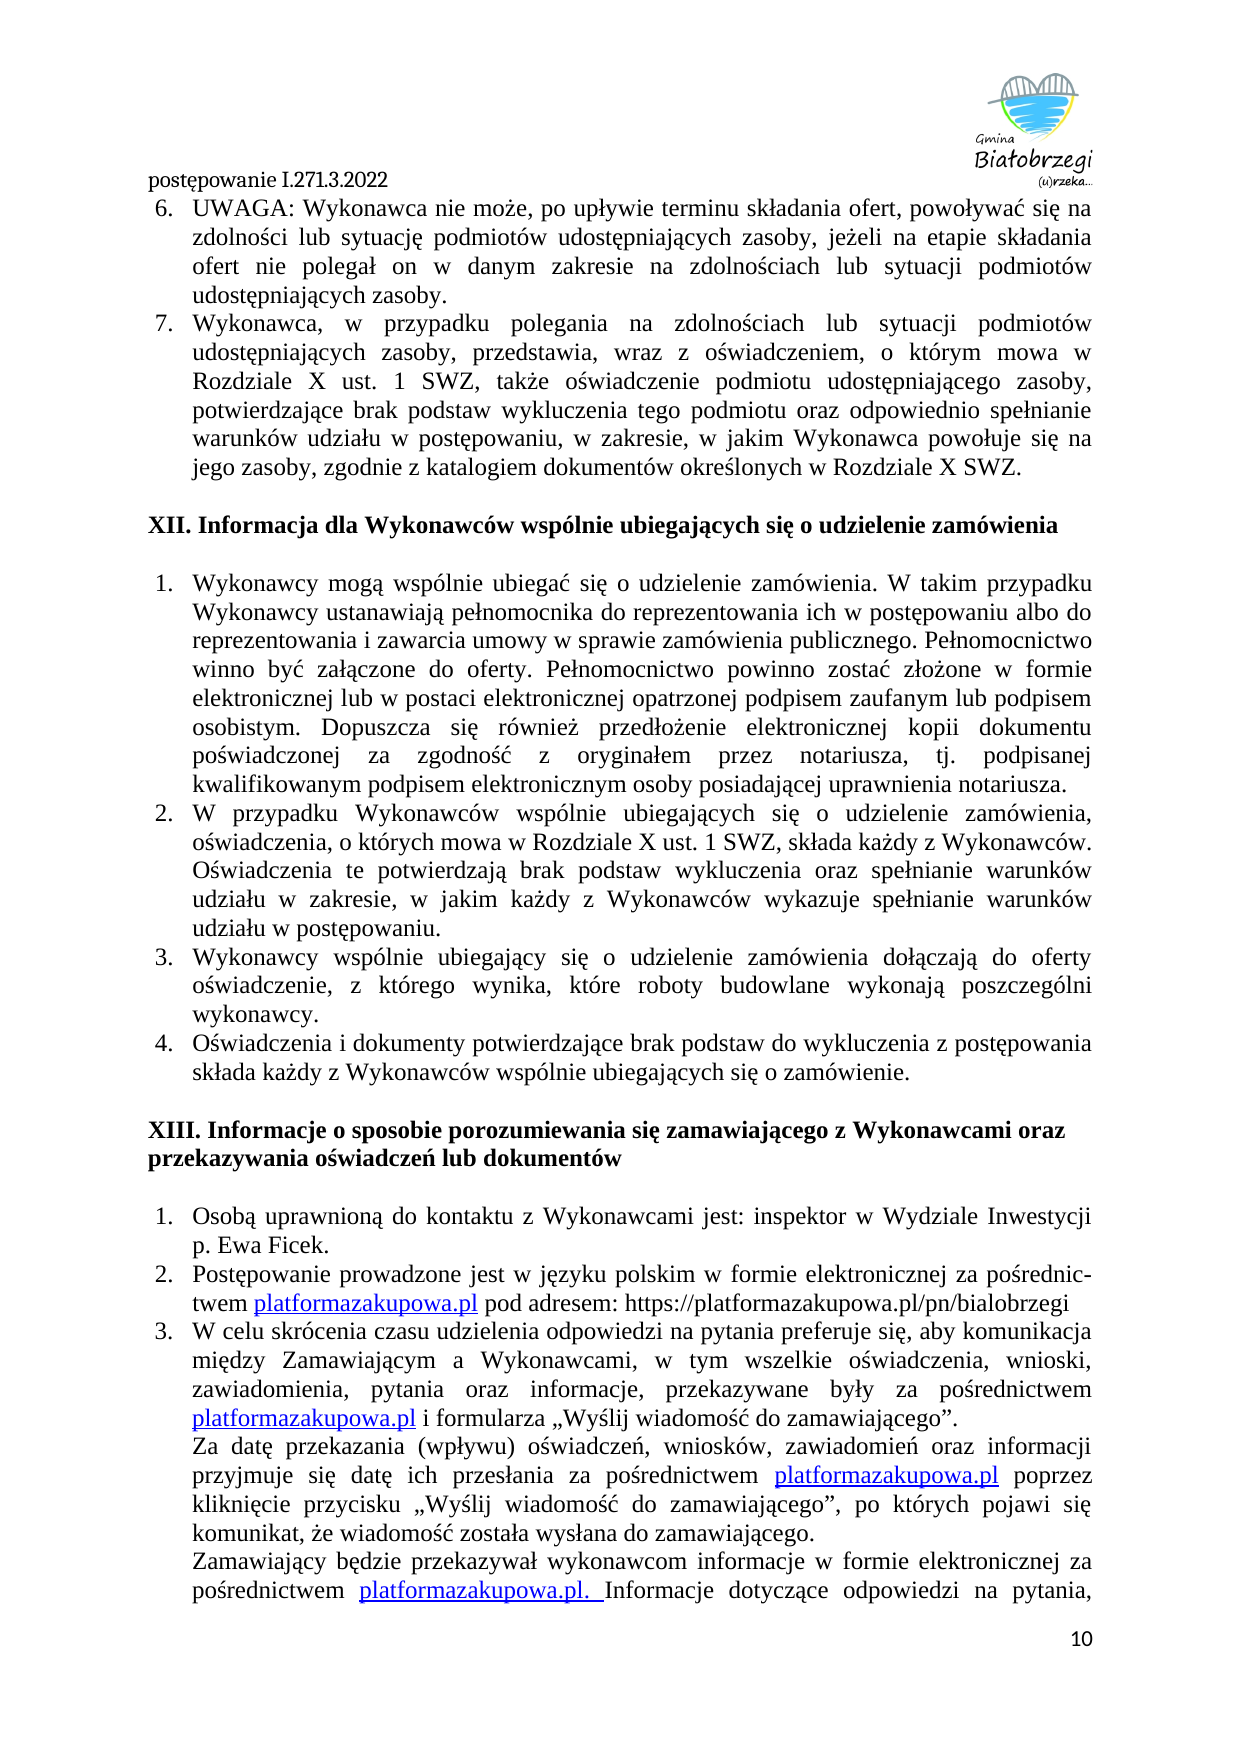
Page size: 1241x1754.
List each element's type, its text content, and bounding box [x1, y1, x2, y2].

picture [975, 73, 1093, 188]
list Osobą uprawnioną do kontaktu z Wykonawcami jest: inspektor w Wydziale Inwestycji p. Ewa Ficek. [154, 1201, 1093, 1259]
list W przypadku Wykonawców wspólnie ubiegających się o udzielenie zamówienia, oświadczenia, o których mowa w Rozdziale X ust. 1 SWZ, składa każdy z Wykonawców. Oświadczenia te potwierdzają brak podstaw wykluczenia oraz spełnianie warunków udziału w zakresie, w jakim każdy z Wykonawców wykazuje spełnianie warunków udziału w postępowaniu. [154, 798, 1093, 942]
list W celu skrócenia czasu udzielenia odpowiedzi na pytania preferuje się, aby komunikacja między Zamawiającym a Wykonawcami, w tym wszelkie oświadczenia, wnioski, zawiadomienia, pytania oraz informacje, przekazywane były za pośrednictwem platformazakupowa.pl i formularza „Wyślij wiadomość do zamawiającego”. [154, 1316, 1093, 1431]
list UWAGA: Wykonawca nie może, po upływie terminu składania ofert, powoływać się na zdolności lub sytuację podmiotów udostępniających zasoby, jeżeli na etapie składania ofert nie polegał on w danym zakresie na zdolnościach lub sytuacji podmiotów udostępniających zasoby. [154, 193, 1093, 308]
text XII. Informacja dla Wykonawców wspólnie ubiegających się o udzielenie zamówienia [148, 510, 1093, 539]
list Wykonawca, w przypadku polegania na zdolnościach lub sytuacji podmiotów udostępniających zasoby, przedstawia, wraz z oświadczeniem, o którym mowa w Rozdziale X ust. 1 SWZ, także oświadczenie podmiotu udostępniającego zasoby, potwierdzające brak podstaw wykluczenia tego podmiotu oraz odpowiednio spełnianie warunków udziału w postępowaniu, w zakresie, w jakim Wykonawca powołuje się na jego zasoby, zgodnie z katalogiem dokumentów określonych w Rozdziale X SWZ. [154, 308, 1093, 481]
list Oświadczenia i dokumenty potwierdzające brak podstaw do wykluczenia z postępowania składa każdy z Wykonawców wspólnie ubiegających się o zamówienie. [154, 1028, 1093, 1086]
text XIII. Informacje o sposobie porozumiewania się zamawiającego z Wykonawcami oraz przekazywania oświadczeń lub dokumentów [148, 1115, 1093, 1172]
list Postępowanie prowadzone jest w języku polskim w formie elektronicznej za pośrednic-twem platformazakupowa.pl pod adresem: https://platformazakupowa.pl/pn/bialobrzegi [154, 1259, 1093, 1316]
list Wykonawcy mogą wspólnie ubiegać się o udzielenie zamówienia. W takim przypadku Wykonawcy ustanawiają pełnomocnika do reprezentowania ich w postępowaniu albo do reprezentowania i zawarcia umowy w sprawie zamówienia publicznego. Pełnomocnictwo winno być załączone do oferty. Pełnomocnictwo powinno zostać złożone w formie elektronicznej lub w postaci elektronicznej opatrzonej podpisem zaufanym lub podpisem osobistym. Dopuszcza się również przedłożenie elektronicznej kopii dokumentu poświadczonej za zgodność z oryginałem przez notariusza, tj. podpisanej kwalifikowanym podpisem elektronicznym osoby posiadającej uprawnienia notariusza. [154, 568, 1093, 798]
text Za datę przekazania (wpływu) oświadczeń, wniosków, zawiadomień oraz informacji przyjmuje się datę ich przesłania za pośrednictwem platformazakupowa.pl poprzez kliknięcie przycisku „Wyślij wiadomość do zamawiającego”, po których pojawi się komunikat, że wiadomość została wysłana do zamawiającego. [192, 1431, 1093, 1546]
list Wykonawcy wspólnie ubiegający się o udzielenie zamówienia dołączają do oferty oświadczenie, z którego wynika, które roboty budowlane wykonają poszczególni wykonawcy. [154, 942, 1093, 1028]
